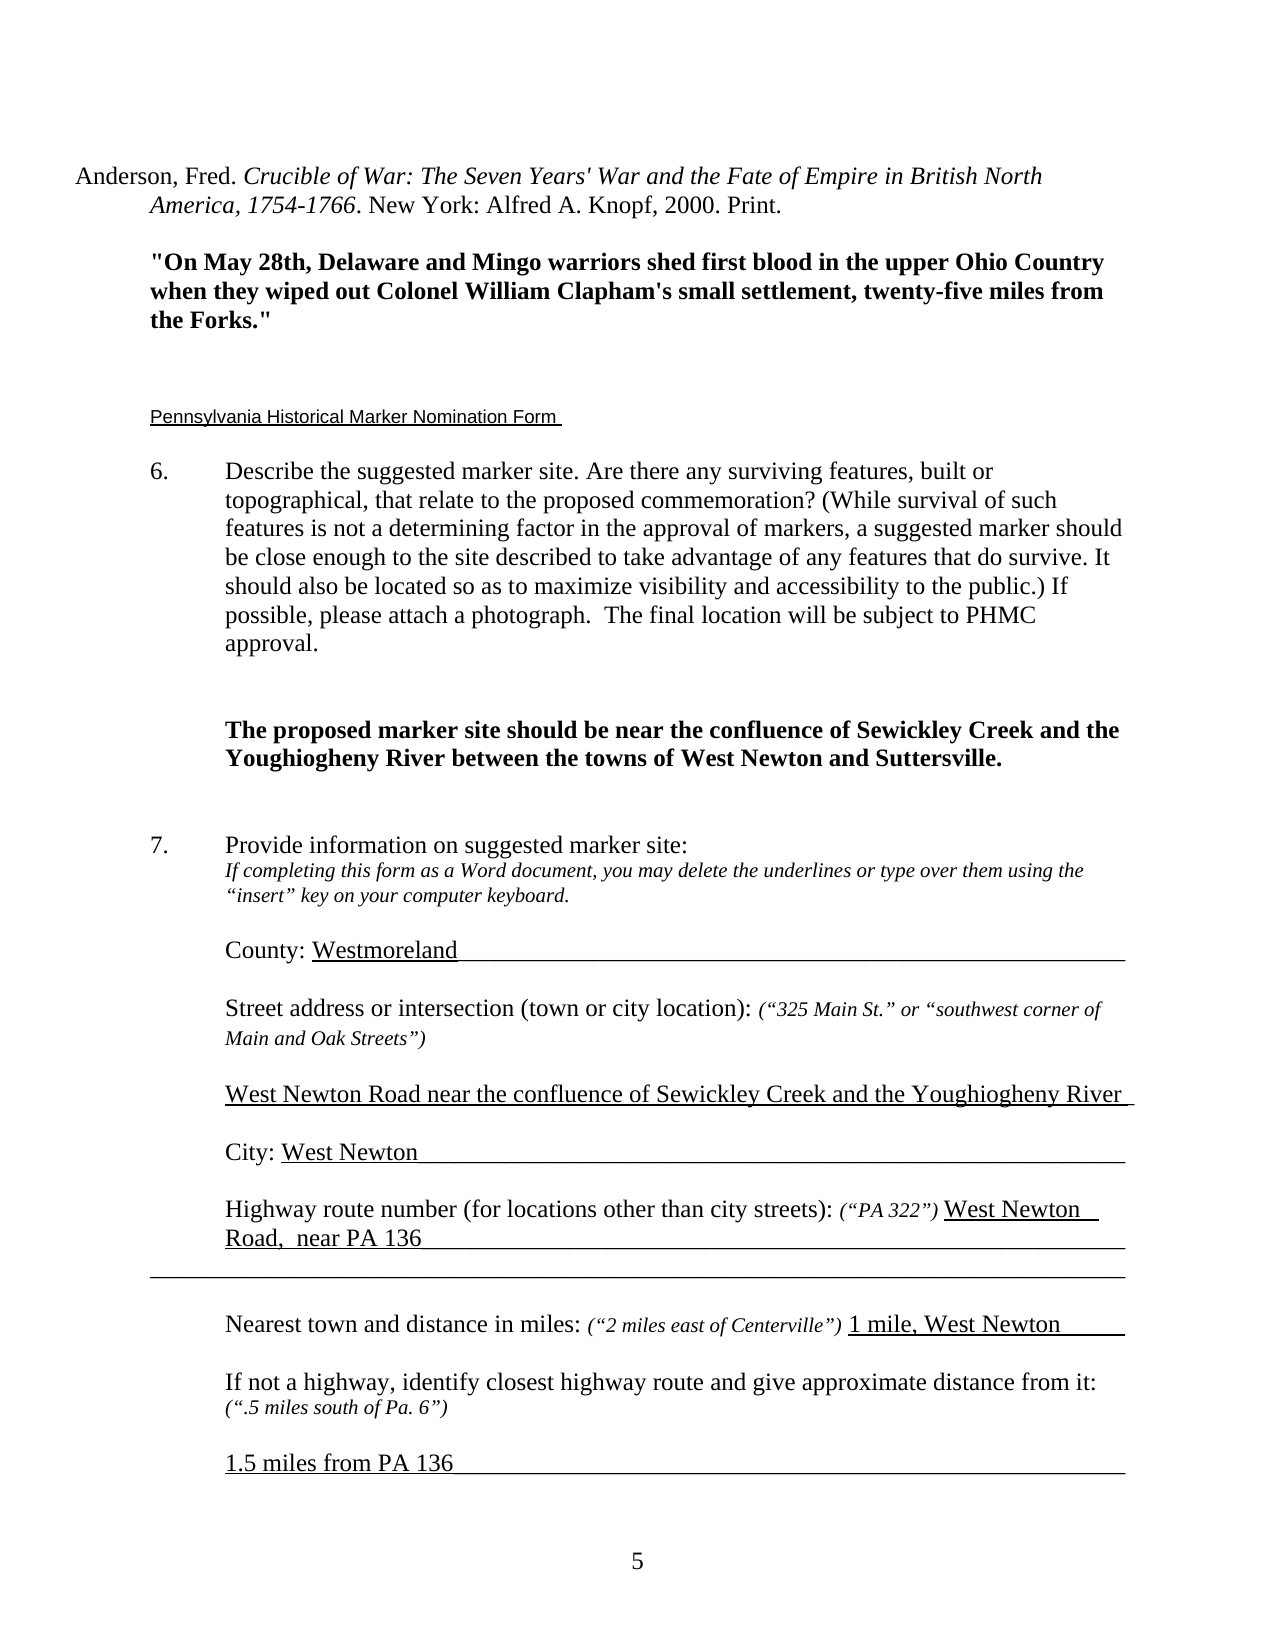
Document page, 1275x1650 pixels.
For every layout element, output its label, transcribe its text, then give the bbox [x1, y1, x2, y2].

text 1.5 miles from PA 136 [225, 1448, 1125, 1473]
text Highway route number (for locations other than city streets): (“PA 322”) West Newton [150, 1194, 1125, 1223]
text topographical, that relate to the proposed commemoration? (While survival of such features is not a determining factor in the approval of markers, a suggested marker should be close enough to the site described to take advantage of any features that do survive. It should also be located so as to maximize visibility and accessibility to the public.) If possible, please attach a photograph. The final location will be subject to PHMC approval. [225, 485, 1125, 657]
text "On May 28th, Delaware and Mingo warriors shed first blood in the upper Ohio Country when they wiped out Colonel William Clapham's small settlement, twenty-five miles from the Forks." [150, 247, 1125, 334]
text West Newton Road near the confluence of Sewickley Creek and the Youghiogheny River [225, 1079, 1125, 1104]
text Nearest town and distance in miles: (“2 miles east of Centerville”) 1 mile, West Newton [150, 1309, 1125, 1338]
text If not a highway, identify closest highway route and give approximate distance from it: (“.5 miles south of 6”) [225, 1367, 1125, 1419]
text The proposed marker site should be near the confluence of Sewickley Creek and the Youghiogheny River between the towns of West Newton and Suttersville. [225, 715, 1125, 772]
text Pennsylvania Historical Marker Nomination Form [150, 406, 1125, 427]
text Road, near PA 136 [150, 1223, 1125, 1277]
text Anderson, Fred. Crucible of War: The Seven Years' War and the Fate of Empire in British North [75, 161, 1125, 190]
text City: West Newton [150, 1137, 1125, 1165]
text 7. Provide information on suggested marker site: [150, 830, 1125, 858]
text If completing this form as a Word document, you may delete the underlines or type over them using the “insert” key on your computer keyboard. [225, 858, 1125, 907]
text America, 1754-1766. New York: Alfred A. Knopf, 2000. Print. [150, 190, 1125, 219]
text 6. Describe the suggested marker site. Are there any surviving features, built or [150, 456, 1125, 485]
text County: Westmoreland [150, 935, 1125, 964]
text Street address or intersection (town or city location): (“” or “southwest corner of and Oak Streets”) [225, 993, 1125, 1050]
